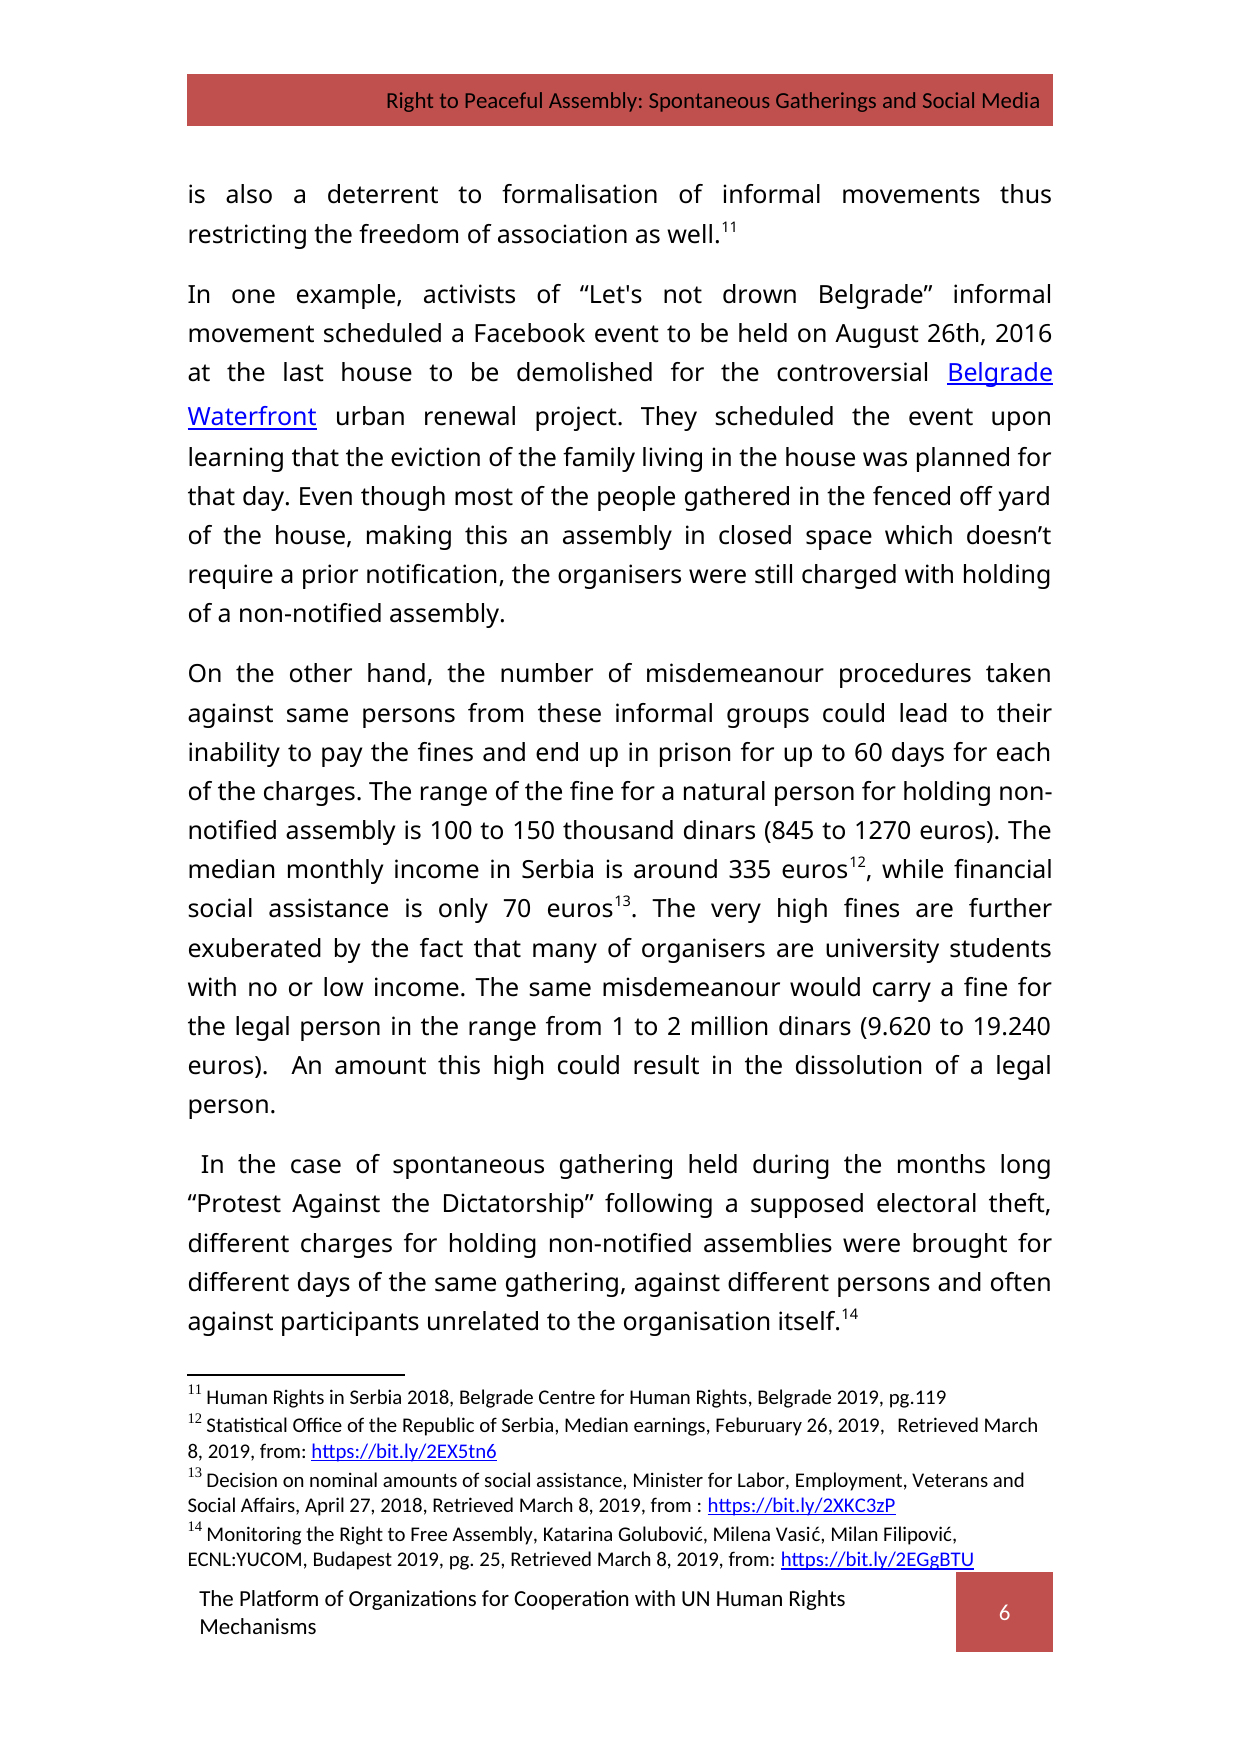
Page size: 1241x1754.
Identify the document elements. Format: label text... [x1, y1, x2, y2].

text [187, 177, 1053, 250]
text In the case of spontaneous gathering held during the months long “Protest Against the Dictatorship” following a supposed electoral theft, different charges for holding non-notified assemblies were brought for different days of the same gathering, against different persons and often against participants unrelated to the organisation itself. [187, 1147, 1053, 1338]
text On the other hand, the number of misdemeanour procedures taken against same persons from these informal groups could lead to their inability to pay the fines and end up in prison for up to 60 days for each of the charges. The range of the fine for a natural person for holding non-notified assembly is 100 to 150 thousand dinars (845 to 1270 euros). The median monthly income in Serbia is around 335 euros, while financial social assistance is only 70 euros. The very high fines are further exuberated by the fact that many of organisers are university students with no or low income. The same misdemeanour would carry a fine for the legal person in the range from 1 to 2 million dinars (9.620 to 19.240 euros). An amount this high could result in the dissolution of a legal person. [187, 656, 1053, 1121]
text In one example, activists of “Let's not drown Belgrade” informal movement scheduled a Facebook event to be held on August 26th, 2016 at the last house to be demolished for the controversial Belgrade Waterfront urban renewal project. They scheduled the event upon learning that the eviction of the family living in the house was planned for that day. Even though most of the people gathered in the fenced off yard of the house, making this an assembly in closed space which doesn’t require a prior notification, the organisers were still charged with holding of a non-notified assembly. [187, 276, 1053, 630]
